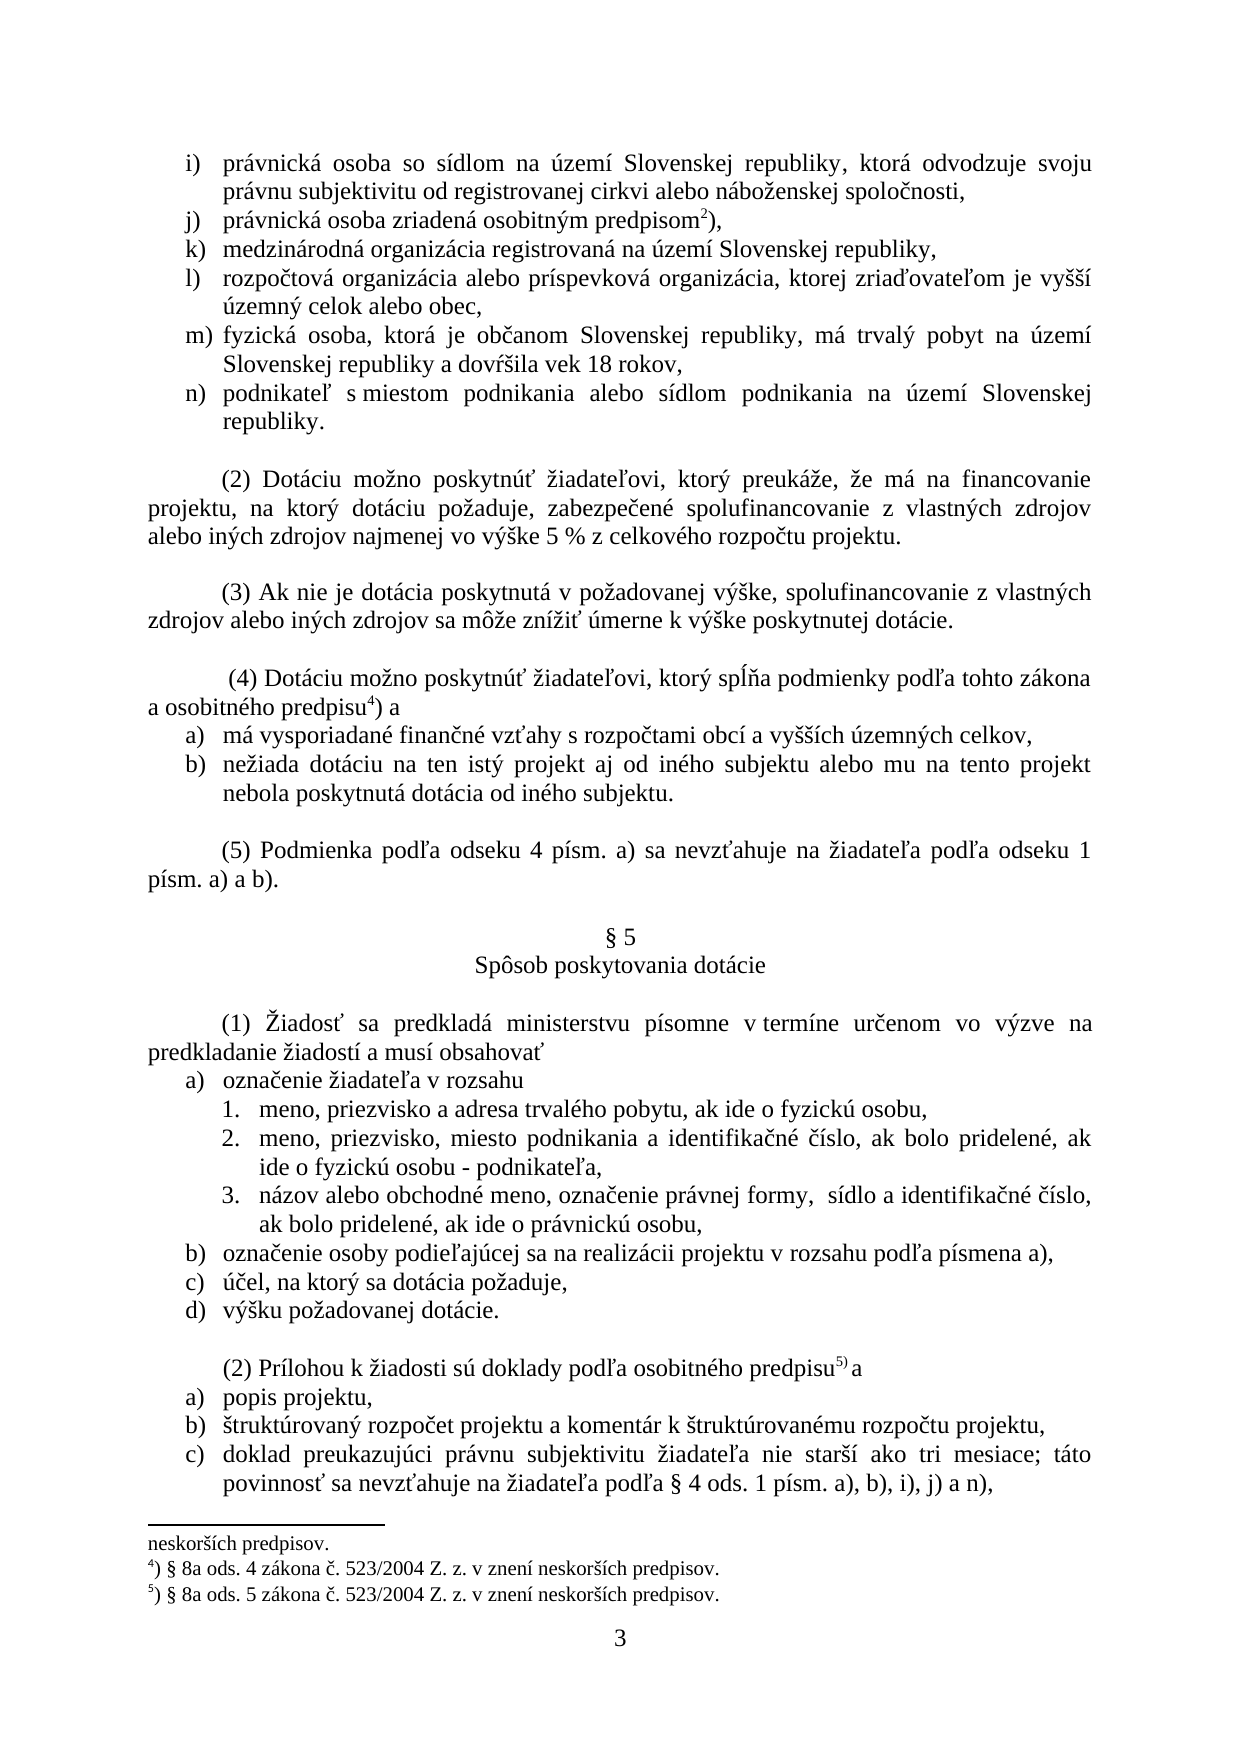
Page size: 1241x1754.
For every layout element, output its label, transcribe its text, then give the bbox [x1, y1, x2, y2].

list doklad preukazujúci právnu subjektivitu žiadateľa nie starší ako tri mesiace; táto povinnosť sa nevzťahuje na žiadateľa podľa § 4 ods. 1 písm. a), b), i), j) a n), [185, 1439, 1092, 1497]
list má vysporiadané finančné vzťahy s rozpočtami obcí a vyšších územných celkov, [185, 720, 1092, 749]
list právnická osoba so sídlom na území Slovenskej republiky, ktorá odvodzuje svoju právnu subjektivitu od registrovanej cirkvi alebo náboženskej spoločnosti, [185, 148, 1092, 205]
list podnikateľ s miestom podnikania alebo sídlom podnikania na území Slovenskej republiky. [185, 378, 1092, 435]
text Spôsob poskytovania dotácie [148, 950, 1092, 979]
text (3) Ak nie je dotácia poskytnutá v požadovanej výške, spolufinancovanie z vlastných zdrojov alebo iných zdrojov sa môže znížiť úmerne k výške poskytnutej dotácie. [148, 577, 1092, 634]
list medzinárodná organizácia registrovaná na území Slovenskej republiky, [185, 234, 1092, 263]
text § 5 [148, 922, 1092, 950]
list označenie žiadateľa v rozsahu [185, 1065, 1092, 1094]
list fyzická osoba, ktorá je občanom Slovenskej republiky, má trvalý pobyt na území Slovenskej republiky a dovŕšila vek 18 rokov, [185, 320, 1092, 378]
list meno, priezvisko, miesto podnikania a identifikačné číslo, ak bolo pridelené, ak ide o fyzickú osobu - podnikateľa, [221, 1123, 1092, 1180]
list popis projektu, [185, 1382, 1092, 1410]
text (2) Dotáciu možno poskytnúť žiadateľovi, ktorý preukáže, že má na financovanie projektu, na ktorý dotáciu požaduje, zabezpečené spolufinancovanie z vlastných zdrojov alebo iných zdrojov najmenej vo výške 5 % z celkového rozpočtu projektu. [148, 464, 1092, 550]
list účel, na ktorý sa dotácia požaduje, [185, 1267, 1092, 1295]
text (5) Podmienka podľa odseku 4 písm. a) sa nevzťahuje na žiadateľa podľa odseku 1 písm. a) a b). [148, 835, 1092, 893]
list meno, priezvisko a adresa trvalého pobytu, ak ide o fyzickú osobu, [221, 1094, 1092, 1123]
list rozpočtová organizácia alebo príspevková organizácia, ktorej zriaďovateľom je vyšší územný celok alebo obec, [185, 263, 1092, 320]
list názov alebo obchodné meno, označenie právnej formy, sídlo a identifikačné číslo, ak bolo pridelené, ak ide o právnickú osobu, [221, 1180, 1092, 1238]
list právnická osoba zriadená osobitným predpisom2), [185, 205, 1092, 234]
list výšku požadovanej dotácie. [185, 1295, 1092, 1324]
text (2) Prílohou k žiadosti sú doklady podľa osobitného predpisu) a [223, 1353, 1092, 1382]
text (1) Žiadosť sa predkladá ministerstvu písomne v termíne určenom vo výzve na predkladanie žiadostí a musí obsahovať [148, 1008, 1092, 1065]
text (4) Dotáciu možno poskytnúť žiadateľovi, ktorý spĺňa podmienky podľa tohto zákona a osobitného predpisu) a [148, 663, 1092, 720]
list označenie osoby podieľajúcej sa na realizácii projektu v rozsahu podľa písmena a), [185, 1238, 1092, 1267]
list štruktúrovaný rozpočet projektu a komentár k štruktúrovanému rozpočtu projektu, [185, 1410, 1092, 1439]
list nežiada dotáciu na ten istý projekt aj od iného subjektu alebo mu na tento projekt nebola poskytnutá dotácia od iného subjektu. [185, 749, 1092, 807]
